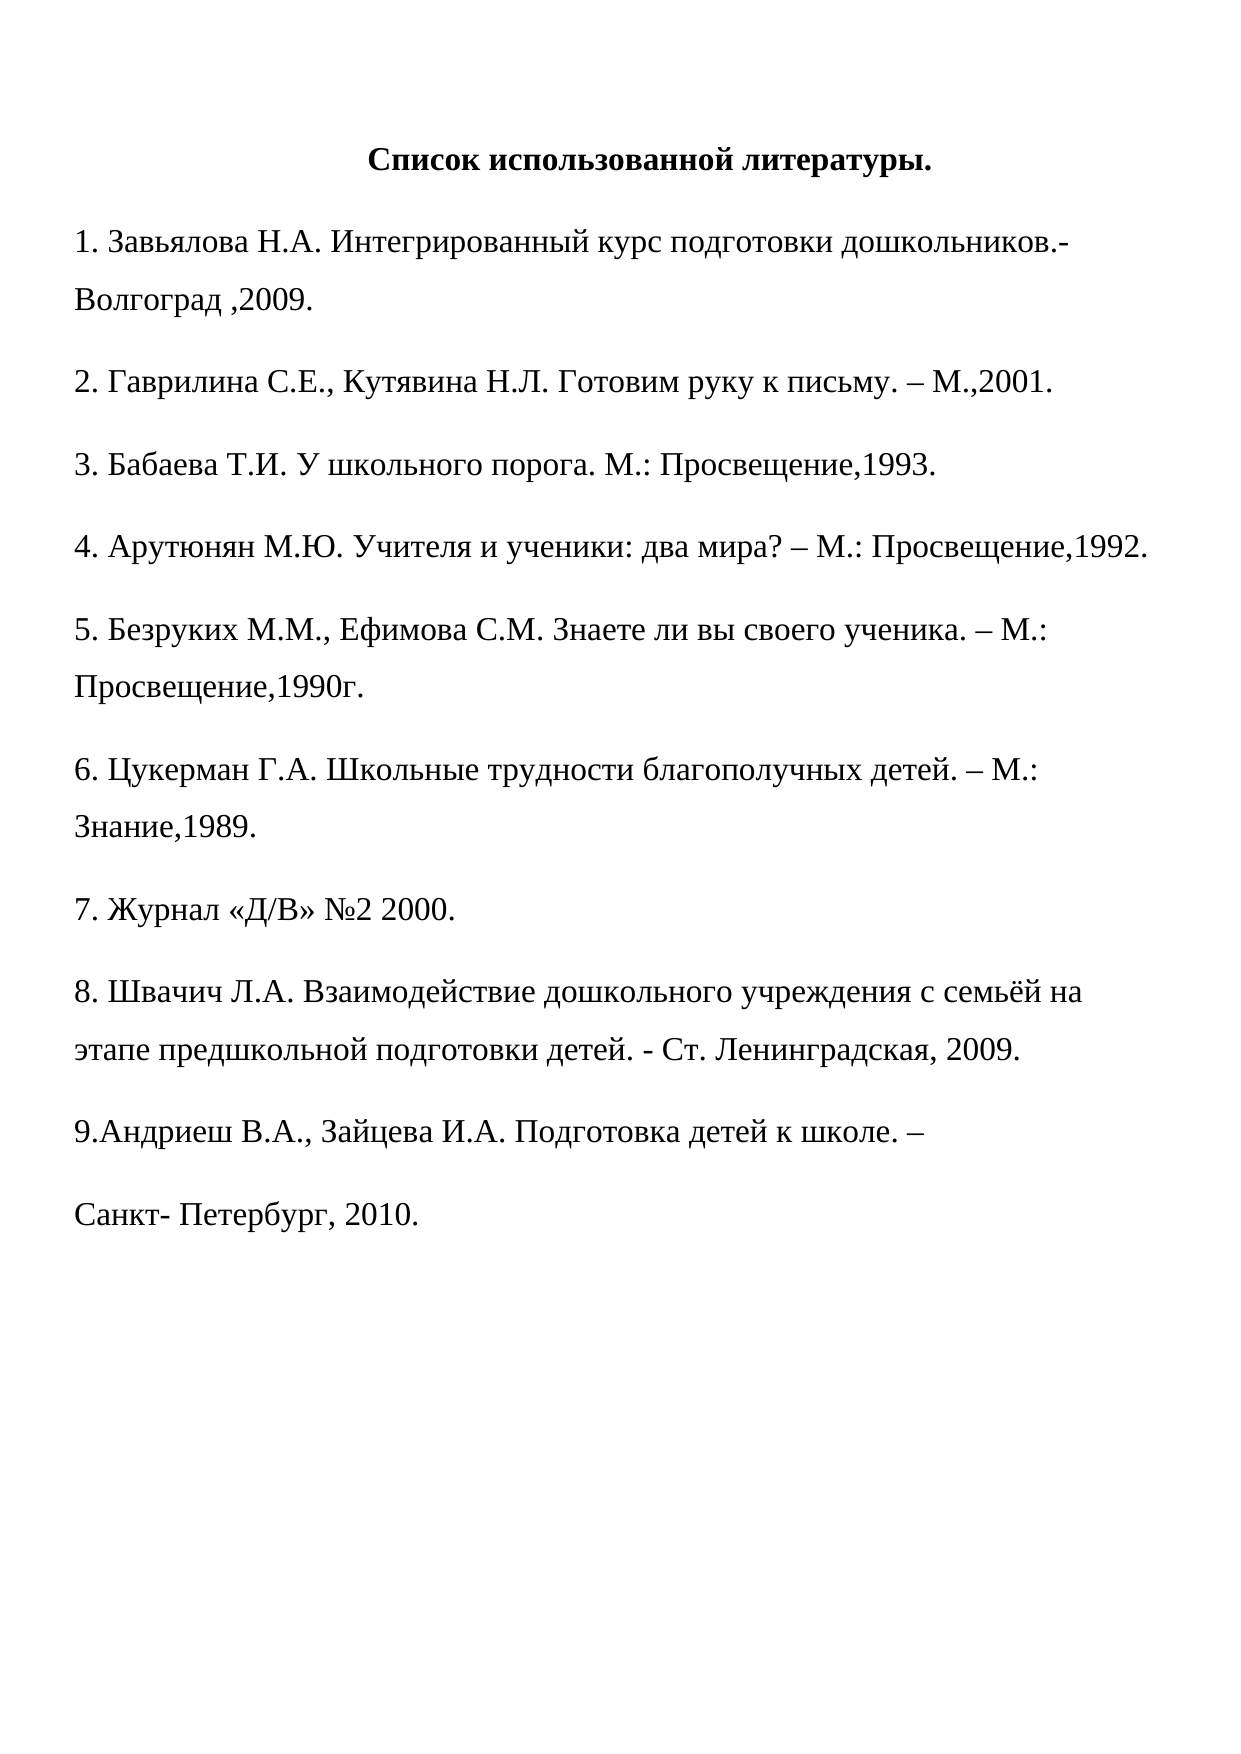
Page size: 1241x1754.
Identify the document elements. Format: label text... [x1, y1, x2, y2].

text Санкт- Петербург, 2010. [74, 1194, 1152, 1232]
text 1. Завьялова Н.А. Интегрированный курс подготовки дошкольников.- Волгоград ,2009. [74, 221, 1152, 317]
text 2. Гаврилина С.Е., Кутявина Н.Л. Готовим руку к письму. – М.,2001. [74, 361, 1152, 399]
text 7. Журнал «Д/В» №2 2000. [74, 889, 1152, 927]
text 5. Безруких М.М., Ефимова С.М. Знаете ли вы своего ученика. – М.: Просвещение,1990г. [74, 609, 1152, 704]
text Список использованной литературы. [74, 139, 1152, 177]
text 4. Арутюнян М.Ю. Учителя и ученики: два мира? – М.: Просвещение,1992. [74, 526, 1152, 564]
text 8. Швачич Л.А. Взаимодействие дошкольного учреждения с семьёй на этапе предшкольной подготовки детей. - Ст. Ленинградская, 2009. [74, 971, 1152, 1067]
text 9.Андриеш В.А., Зайцева И.А. Подготовка детей к школе. – [74, 1111, 1152, 1149]
text 6. Цукерман Г.А. Школьные трудности благополучных детей. – М.: Знание,1989. [74, 749, 1152, 844]
text 3. Бабаева Т.И. У школьного порога. М.: Просвещение,1993. [74, 444, 1152, 482]
